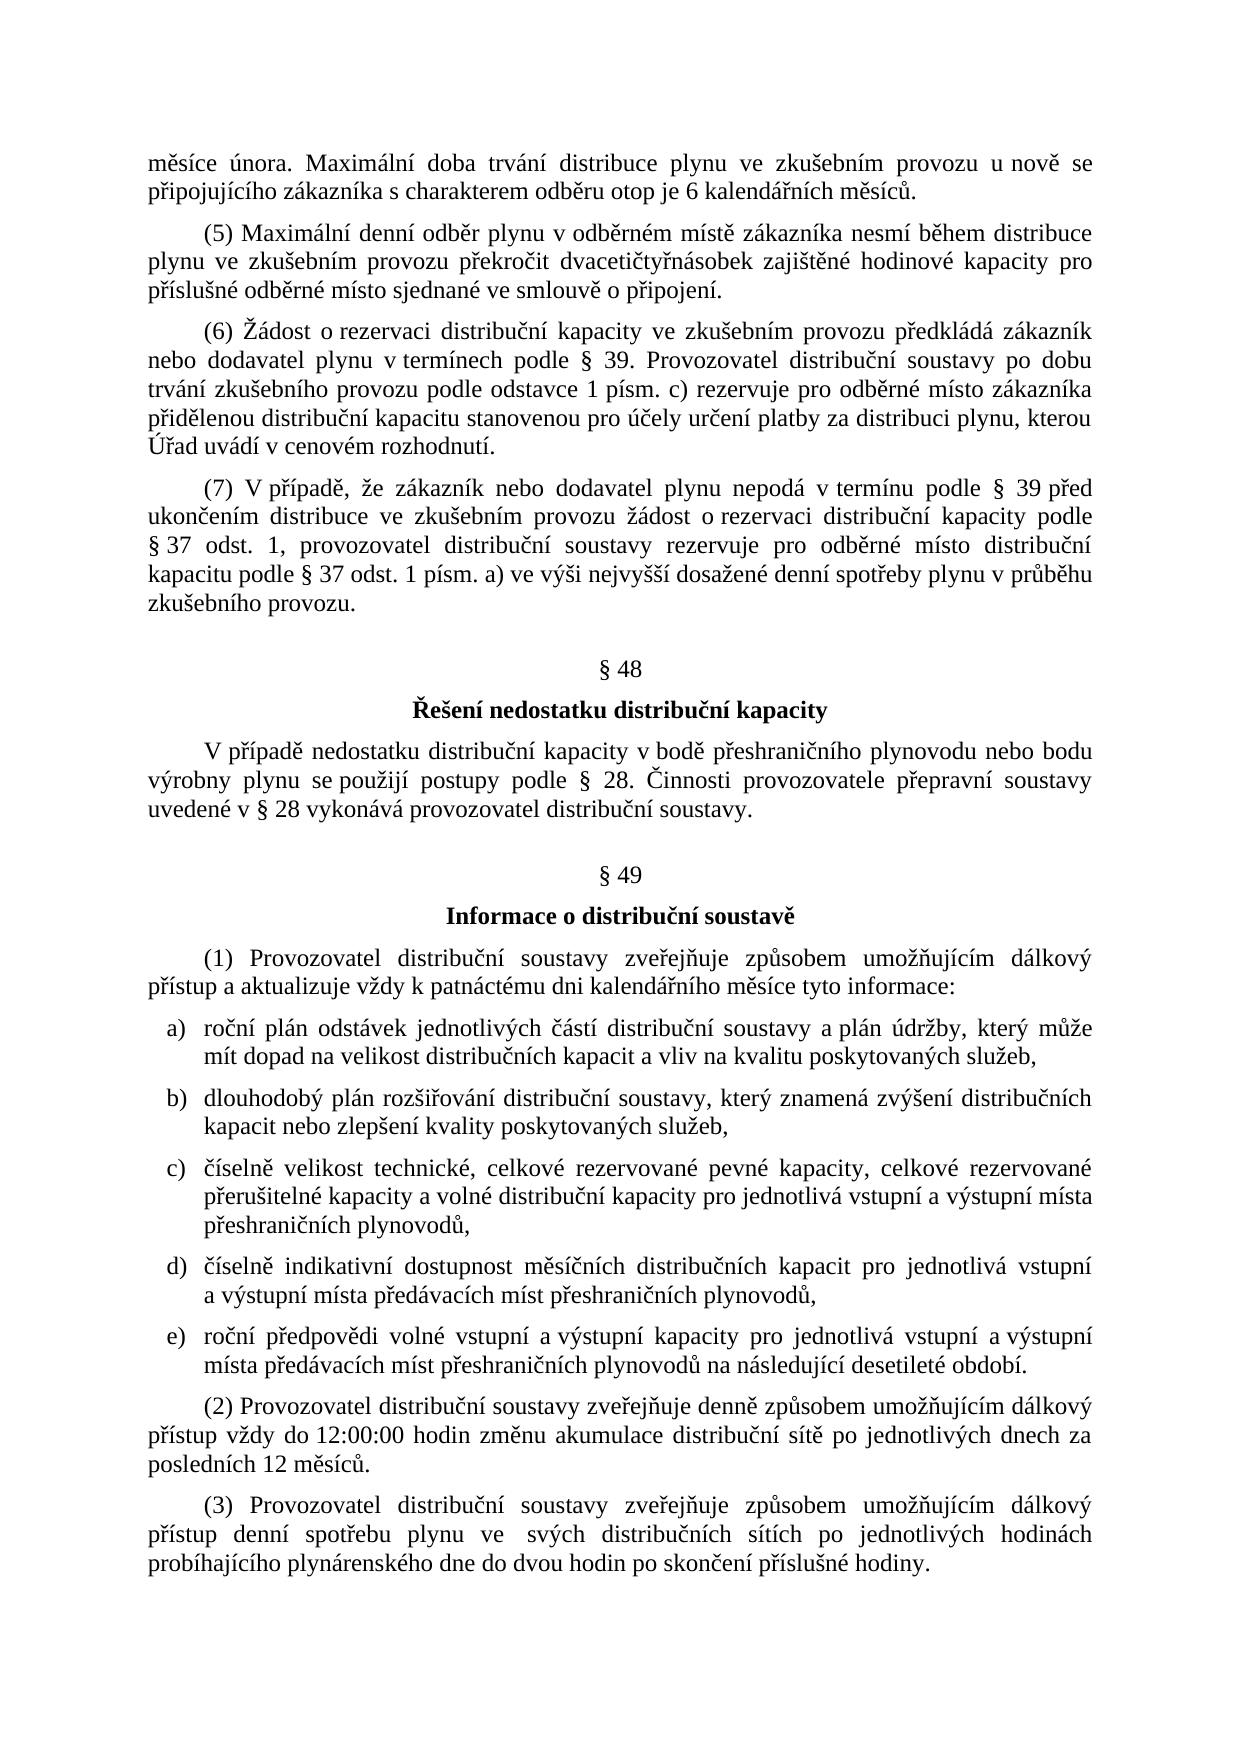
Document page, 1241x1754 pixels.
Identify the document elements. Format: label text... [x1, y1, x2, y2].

text (2) Provozovatel distribuční soustavy zveřejňuje denně způsobem umožňujícím dálkový přístup vždy do 12:00:00 hodin změnu akumulace distribuční sítě po jednotlivých dnech za posledních 12 měsíců. [148, 1391, 1093, 1478]
text § 48 [148, 654, 1093, 683]
text c) číselně velikost technické, celkové rezervované pevné kapacity, celkové rezervované přerušitelné kapacity a volné distribuční kapacity pro jednotlivá vstupní a výstupní místa přeshraničních plynovodů, [166, 1153, 1093, 1239]
text (5) Maximální denní odběr plynu v odběrném místě zákazníka nesmí během distribuce plynu ve zkušebním provozu překročit dvacetičtyřnásobek zajištěné hodinové kapacity pro příslušné odběrné místo sjednané ve smlouvě o připojení. [148, 218, 1093, 304]
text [148, 148, 1093, 205]
text (1) Provozovatel distribuční soustavy zveřejňuje způsobem umožňujícím dálkový přístup a aktualizuje vždy k patnáctému dni kalendářního měsíce tyto informace: [148, 943, 1093, 1000]
text (7) V případě, že zákazník nebo dodavatel plynu nepodá v termínu podle § 39 před ukončením distribuce ve zkušebním provozu žádost o rezervaci distribuční kapacity podle § 37 odst. 1, provozovatel distribuční soustavy rezervuje pro odběrné místo distribuční kapacitu podle § 37 odst. 1 písm. a) ve výši nejvyšší dosažené denní spotřeby plynu v průběhu zkušebního provozu. [148, 473, 1093, 616]
text Informace o distribuční soustavě [148, 901, 1093, 930]
text Řešení nedostatku distribuční kapacity [148, 695, 1093, 724]
text b) dlouhodobý plán rozšiřování distribuční soustavy, který znamená zvýšení distribučních kapacit nebo zlepšení kvality poskytovaných služeb, [166, 1083, 1093, 1140]
text d) číselně indikativní dostupnost měsíčních distribučních kapacit pro jednotlivá vstupní a výstupní místa předávacích míst přeshraničních plynovodů, [166, 1251, 1093, 1309]
text V případě nedostatku distribuční kapacity v bodě přeshraničního plynovodu nebo bodu výrobny plynu se použijí postupy podle § 28. Činnosti provozovatele přepravní soustavy uvedené v § 28 vykonává provozovatel distribuční soustavy. [148, 736, 1093, 823]
text e) roční předpovědi volné vstupní a výstupní kapacity pro jednotlivá vstupní a výstupní místa předávacích míst přeshraničních plynovodů na následující desetileté období. [166, 1321, 1093, 1379]
text (6) Žádost o rezervaci distribuční kapacity ve zkušebním provozu předkládá zákazník nebo dodavatel plynu v termínech podle § 39. Provozovatel distribuční soustavy po dobu trvání zkušebního provozu podle odstavce 1 písm. c) rezervuje pro odběrné místo zákazníka přidělenou distribuční kapacitu stanovenou pro účely určení platby za distribuci plynu, kterou Úřad uvádí v cenovém rozhodnutí. [148, 316, 1093, 460]
text a) roční plán odstávek jednotlivých částí distribuční soustavy a plán údržby, který může mít dopad na velikost distribučních kapacit a vliv na kvalitu poskytovaných služeb, [166, 1013, 1093, 1070]
text § 49 [148, 860, 1093, 889]
text (3) Provozovatel distribuční soustavy zveřejňuje způsobem umožňujícím dálkový přístup denní spotřebu plynu ve svých distribučních sítích po jednotlivých hodinách probíhajícího plynárenského dne do dvou hodin po skončení příslušné hodiny. [148, 1490, 1093, 1576]
